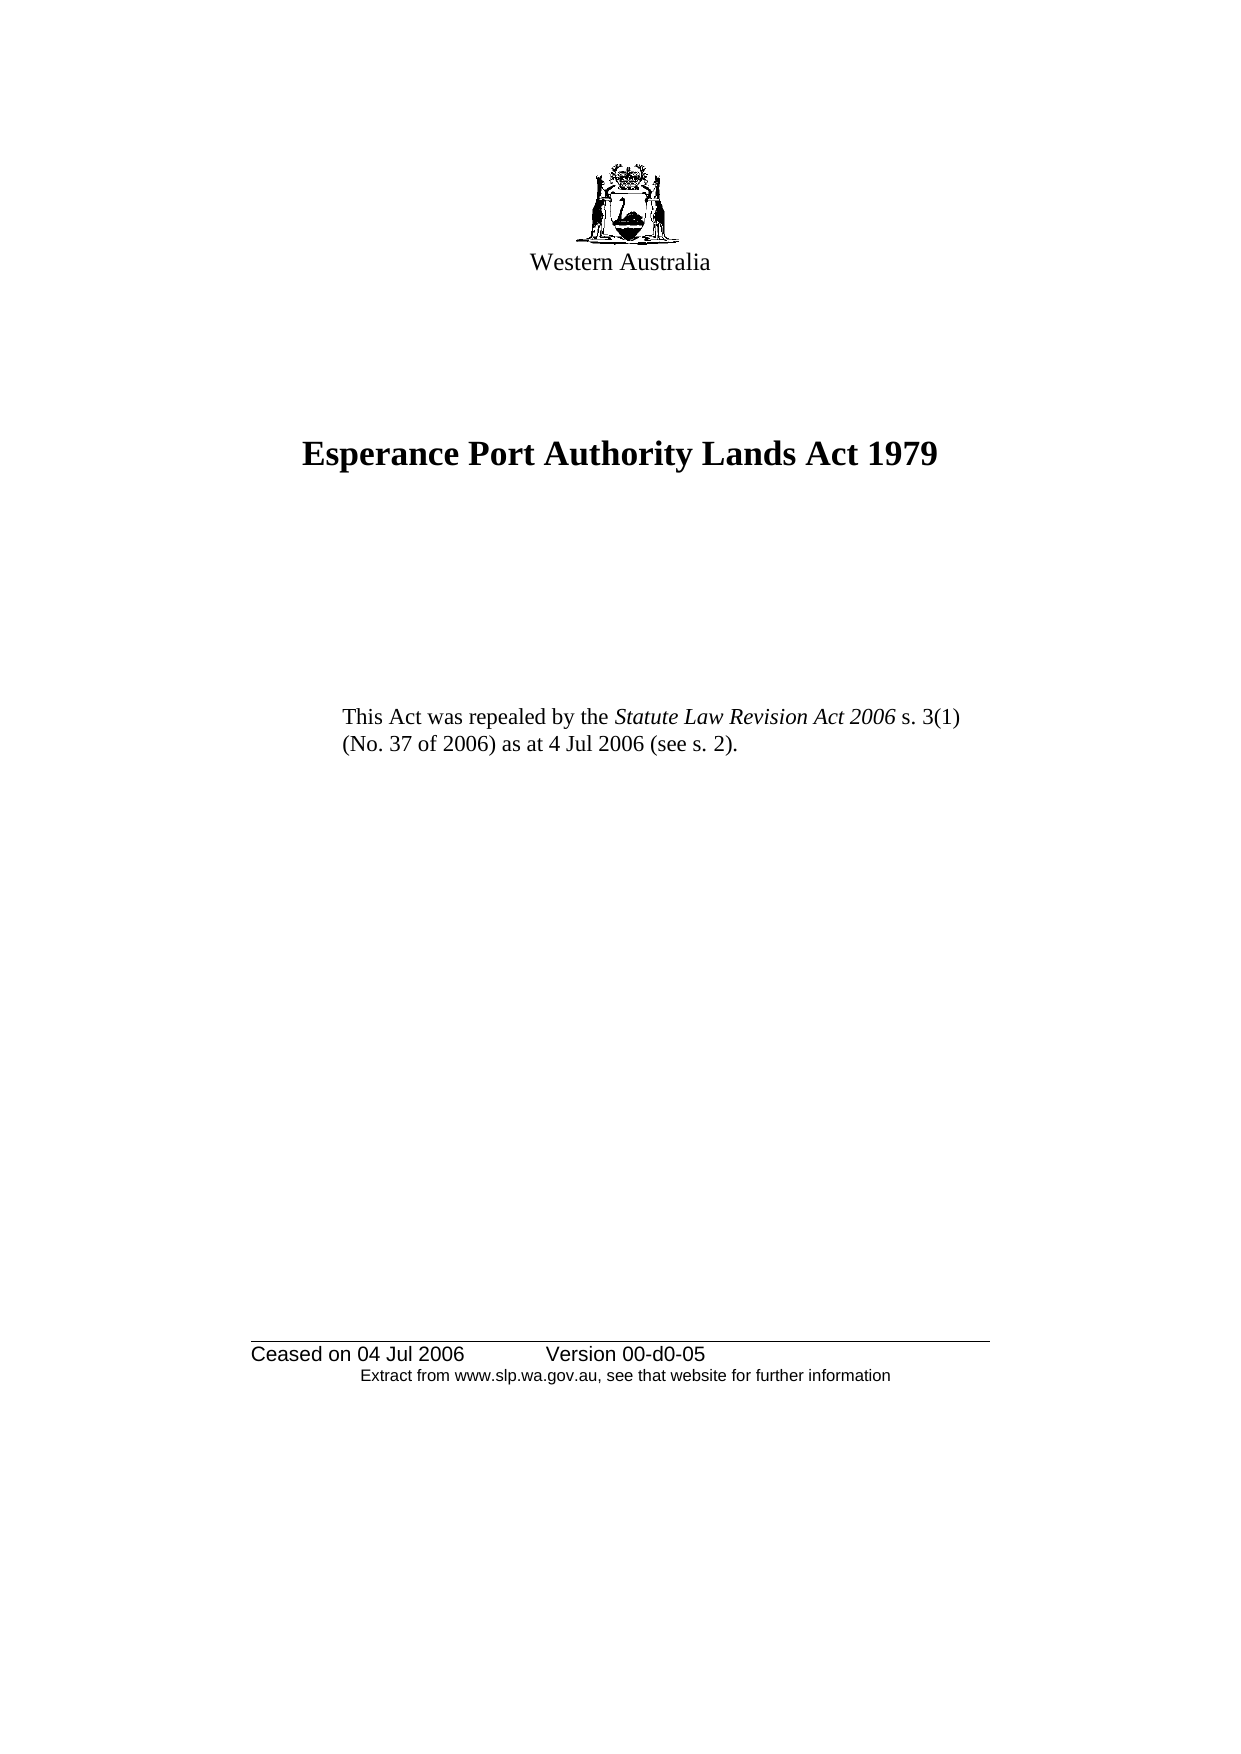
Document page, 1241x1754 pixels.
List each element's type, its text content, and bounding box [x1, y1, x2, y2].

text This Act was repealed by the Statute Law Revision Act 2006 s. 3(1) (No. 37 of 2006) as at 4 Jul 2006 (see s. 2). [251, 702, 990, 757]
text Esperance Port Authority Lands Act 1979 [251, 432, 990, 473]
picture [575, 162, 679, 246]
text Western Australia [251, 247, 990, 276]
